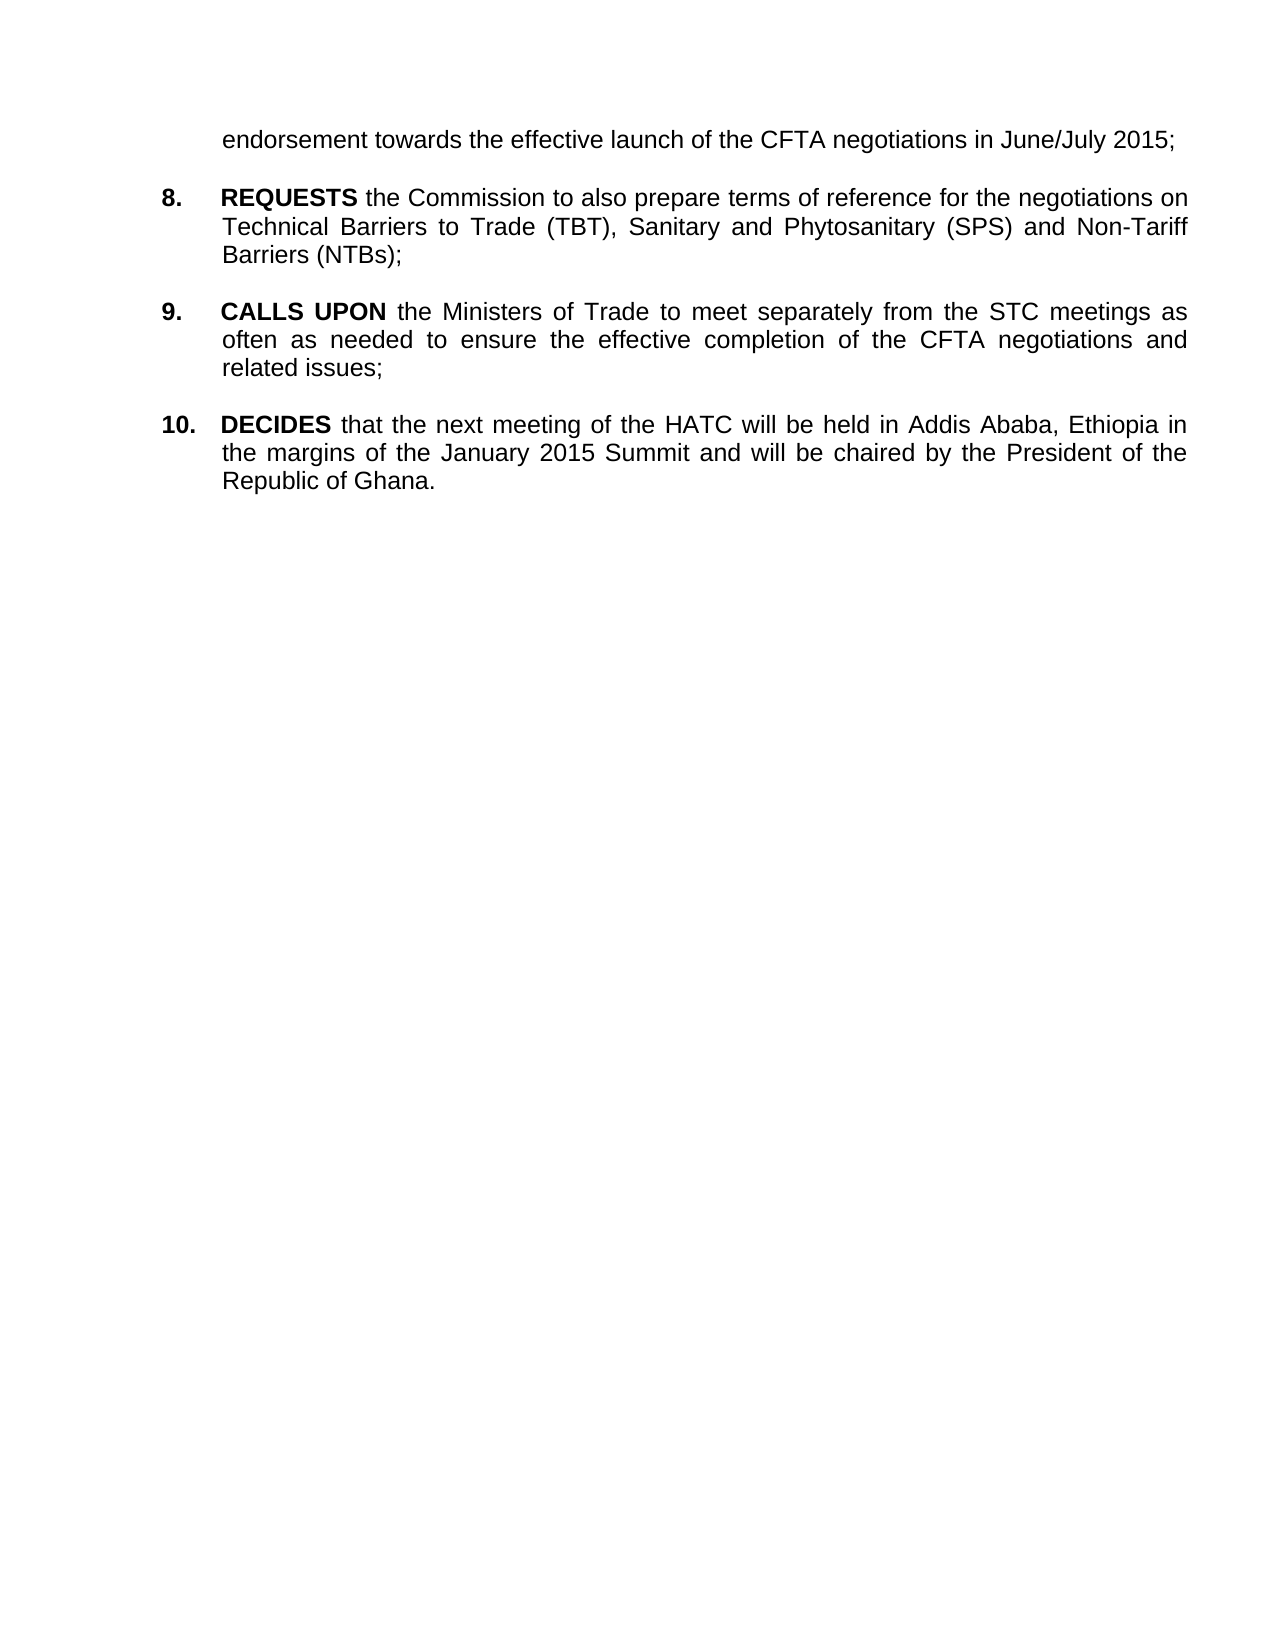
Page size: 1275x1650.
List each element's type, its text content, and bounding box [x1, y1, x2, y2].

list CALLS UPON the Ministers of Trade to meet separately from the STC meetings as often as needed to ensure the effective completion of the CFTA negotiations and related issues; [161, 298, 1189, 382]
list DECIDES that the next meeting of the HATC will be held in Addis Ababa, Ethiopia in the margins of the January 2015 Summit and will be chaired by the President of the Republic of Ghana. [161, 411, 1189, 494]
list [161, 125, 1189, 153]
list REQUESTS the Commission to also prepare terms of reference for the negotiations on Technical Barriers to Trade (TBT), Sanitary and Phytosanitary (SPS) and Non-Tariff Barriers (NTBs); [161, 183, 1189, 269]
